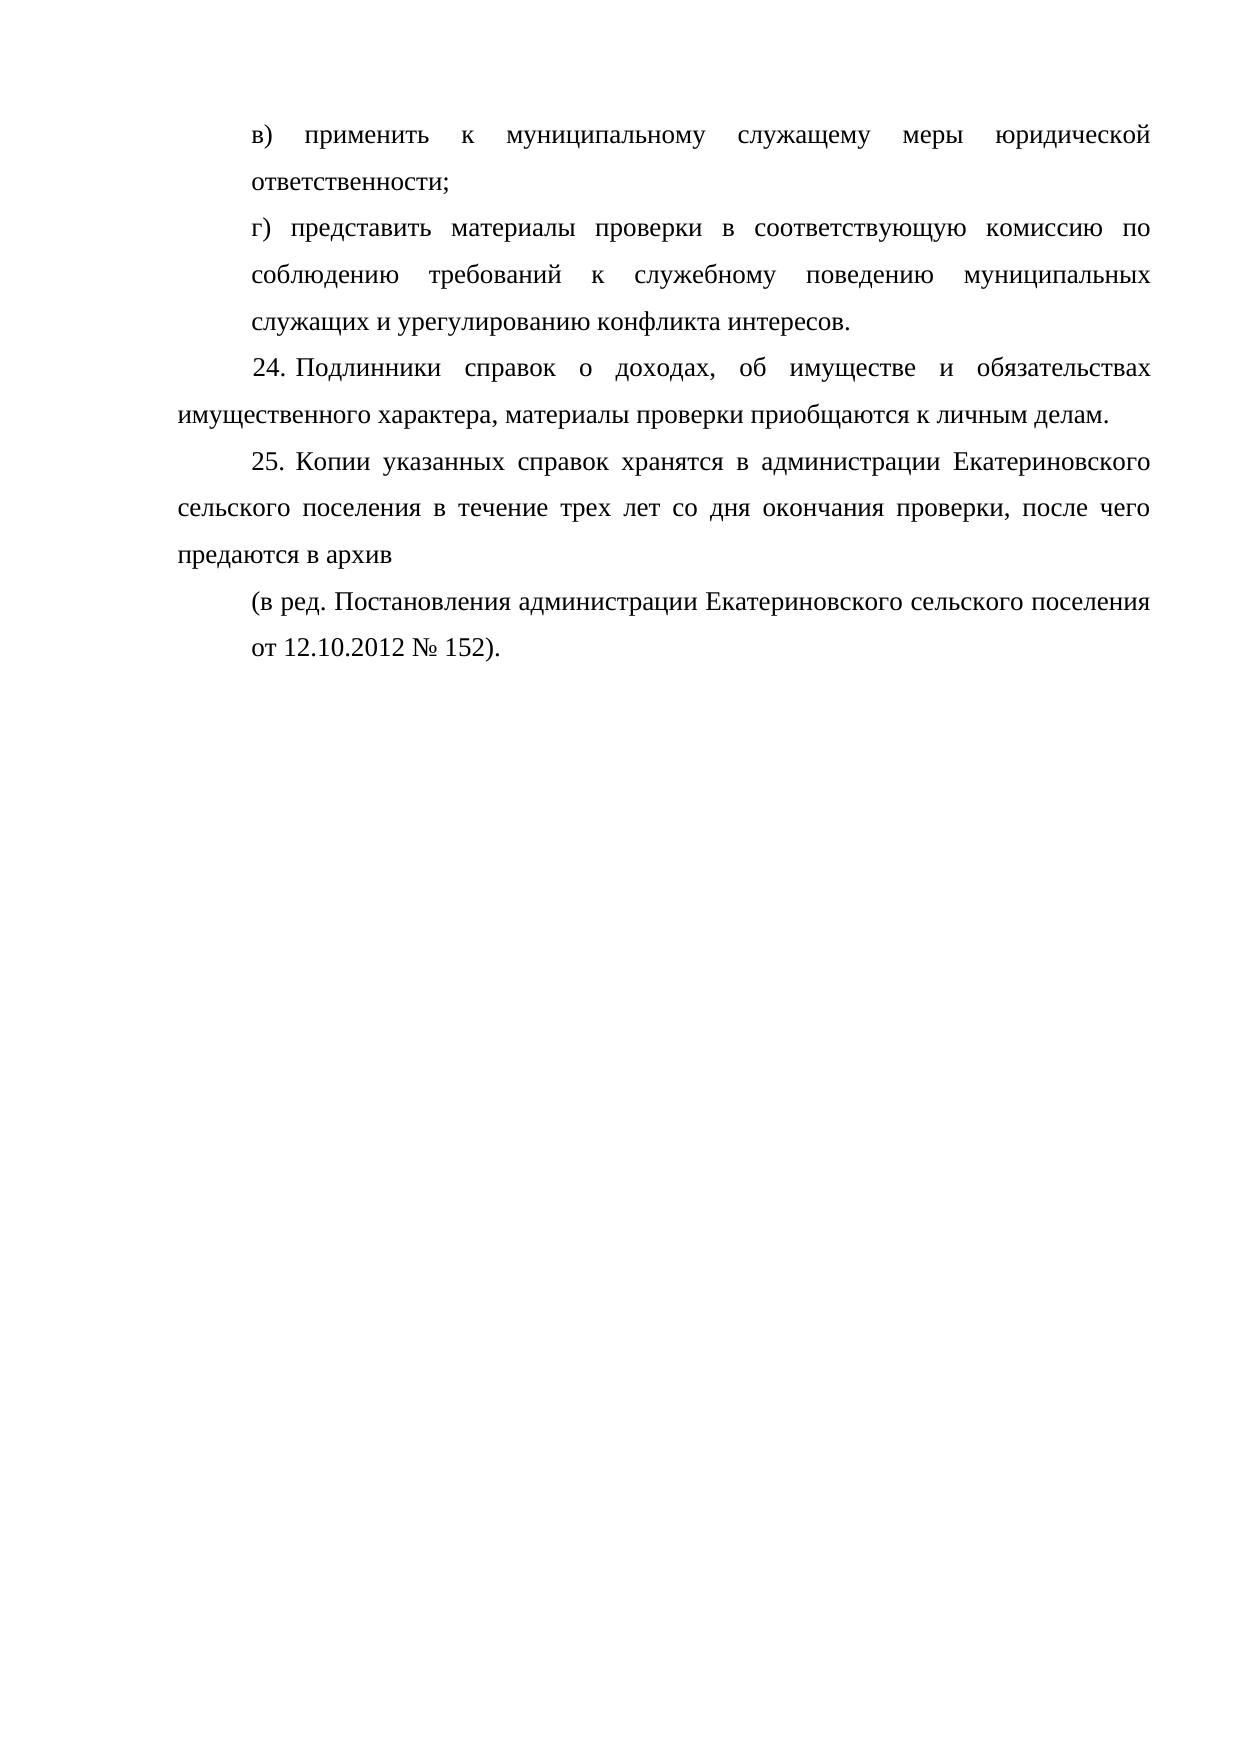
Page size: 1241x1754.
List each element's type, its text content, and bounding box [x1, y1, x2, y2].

list (в ред. Постановления администрации Екатериновского сельского поселения от 12.10.2012 № 152). [251, 585, 1152, 663]
text в) применить к муниципальному служащему меры юридической ответственности; [251, 118, 1152, 196]
list Копии указанных справок хранятся в администрации Екатериновского сельского поселения в течение трех лет со дня окончания проверки, после чего предаются в архив [177, 445, 1152, 569]
text г) представить материалы проверки в соответствующую комиссию по соблюдению требований к служебному поведению муниципальных служащих и урегулированию конфликта интересов. [251, 211, 1152, 336]
list Подлинники справок о доходах, об имуществе и обязательствах имущественного характера, материалы проверки приобщаются к личным делам. [177, 351, 1152, 429]
